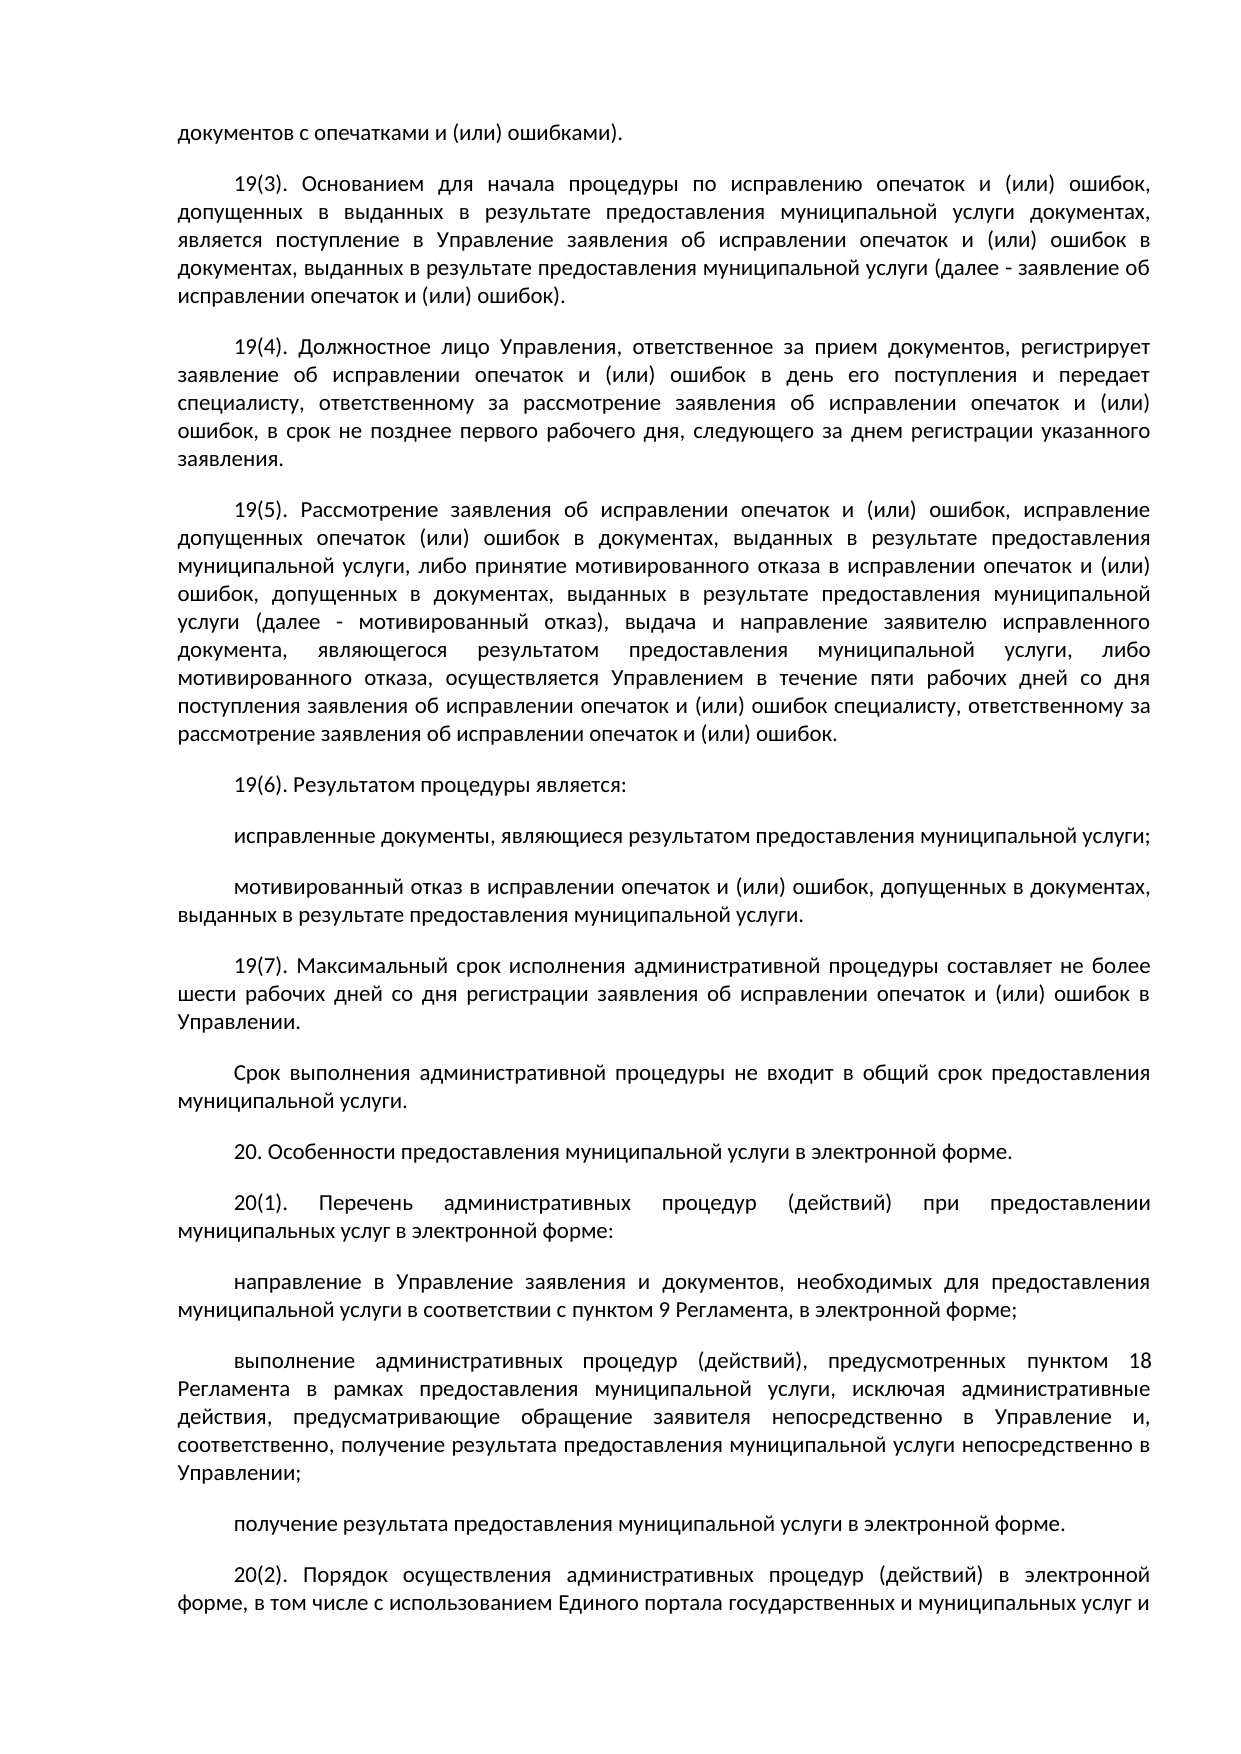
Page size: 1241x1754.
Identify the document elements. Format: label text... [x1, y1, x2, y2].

text исправленные документы, являющиеся результатом предоставления муниципальной услуги; [177, 821, 1152, 849]
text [177, 1560, 1152, 1616]
text 19(3). Основанием для начала процедуры по исправлению опечаток и (или) ошибок, допущенных в выданных в результате предоставления муниципальной услуги документах, является поступление в Управление заявления об исправлении опечаток и (или) ошибок в документах, выданных в результате предоставления муниципальной услуги (далее - заявление об исправлении опечаток и (или) ошибок). [177, 169, 1152, 309]
text 19(5). Рассмотрение заявления об исправлении опечаток и (или) ошибок, исправление допущенных опечаток (или) ошибок в документах, выданных в результате предоставления муниципальной услуги, либо принятие мотивированного отказа в исправлении опечаток и (или) ошибок, допущенных в документах, выданных в результате предоставления муниципальной услуги (далее - мотивированный отказ), выдача и направление заявителю исправленного документа, являющегося результатом предоставления муниципальной услуги, либо мотивированного отказа, осуществляется Управлением в течение пяти рабочих дней со дня поступления заявления об исправлении опечаток и (или) ошибок специалисту, ответственному за рассмотрение заявления об исправлении опечаток и (или) ошибок. [177, 495, 1152, 747]
text получение результата предоставления муниципальной услуги в электронной форме. [177, 1509, 1152, 1537]
text выполнение административных процедур (действий), предусмотренных пунктом 18 Регламента в рамках предоставления муниципальной услуги, исключая административные действия, предусматривающие обращение заявителя непосредственно в Управление и, соответственно, получение результата предоставления муниципальной услуги непосредственно в Управлении; [177, 1346, 1152, 1486]
text мотивированный отказ в исправлении опечаток и (или) ошибок, допущенных в документах, выданных в результате предоставления муниципальной услуги. [177, 872, 1152, 928]
text Срок выполнения административной процедуры не входит в общий срок предоставления муниципальной услуги. [177, 1058, 1152, 1114]
text 19(7). Максимальный срок исполнения административной процедуры составляет не более шести рабочих дней со дня регистрации заявления об исправлении опечаток и (или) ошибок в Управлении. [177, 951, 1152, 1035]
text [177, 118, 1152, 146]
text направление в Управление заявления и документов, необходимых для предоставления муниципальной услуги в соответствии с пунктом 9 Регламента, в электронной форме; [177, 1267, 1152, 1323]
text 20(1). Перечень административных процедур (действий) при предоставлении муниципальных услуг в электронной форме: [177, 1188, 1152, 1244]
text 19(6). Результатом процедуры является: [177, 770, 1152, 798]
text 19(4). Должностное лицо Управления, ответственное за прием документов, регистрирует заявление об исправлении опечаток и (или) ошибок в день его поступления и передает специалисту, ответственному за рассмотрение заявления об исправлении опечаток и (или) ошибок, в срок не позднее первого рабочего дня, следующего за днем регистрации указанного заявления. [177, 332, 1152, 472]
text 20. Особенности предоставления муниципальной услуги в электронной форме. [177, 1137, 1152, 1165]
